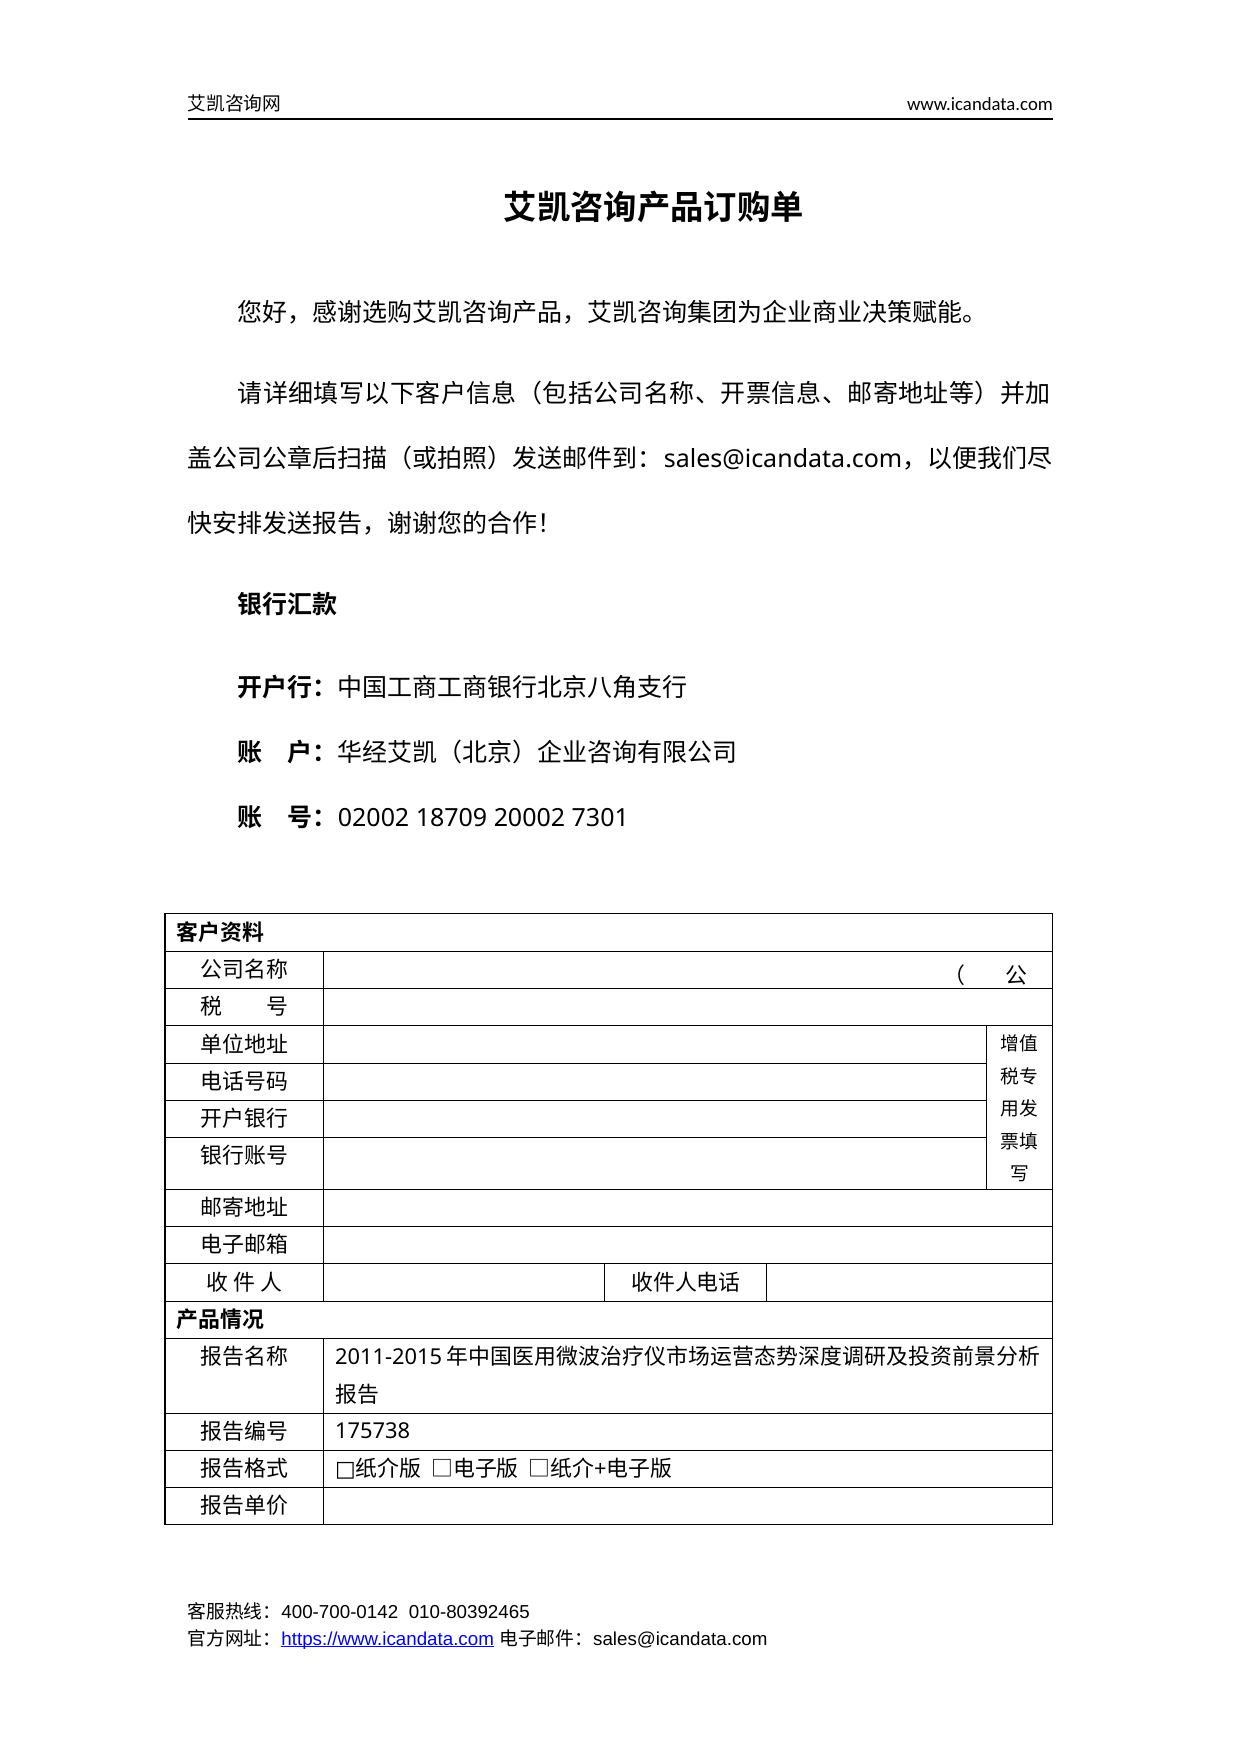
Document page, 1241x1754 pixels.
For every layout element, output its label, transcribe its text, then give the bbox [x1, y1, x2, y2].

table_cell 开户银行 [166, 1101, 323, 1137]
table_cell 电话号码 [166, 1064, 323, 1100]
table_cell [324, 1064, 986, 1100]
text 艾凯咨询产品订购单 [187, 172, 1053, 237]
text 您好，感谢选购艾凯咨询产品，艾凯咨询集团为企业商业决策赋能。 [187, 278, 1053, 343]
table_cell 产品情况 [166, 1302, 1052, 1338]
table_cell 2011-2015年中国医用微波治疗仪市场运营态势深度调研及投资前景分析报告 [324, 1339, 1052, 1412]
table_cell [324, 1101, 986, 1137]
table_cell 银行账号 [166, 1138, 323, 1189]
table_cell [324, 1138, 986, 1189]
table_cell 收件人电话 [605, 1264, 766, 1301]
text 请详细填写以下客户信息（包括公司名称、开票信息、邮寄地址等）并加盖公司公章后扫描（或拍照）发送邮件到：sales@icandata.com，以便我们尽快安排发送报告，谢谢您的合作！ [187, 359, 1053, 554]
table_cell 公司名称 [166, 952, 323, 988]
table_cell [324, 1264, 604, 1301]
table_cell 邮寄地址 [166, 1190, 323, 1226]
table_cell [324, 989, 1052, 1025]
table_cell 报告编号 [166, 1414, 323, 1450]
text 账 号：02002 18709 20002 7301 [187, 783, 1053, 848]
table_cell [324, 1488, 1052, 1524]
table_cell 增值税专用发票填写 [987, 1026, 1052, 1189]
table_header 客户资料 [166, 914, 1052, 951]
table_cell 电子邮箱 [166, 1227, 323, 1263]
table_cell [324, 1190, 1052, 1226]
table_cell [324, 1026, 986, 1062]
table_cell □纸介版 □电子版 □纸介+电子版 [324, 1451, 1052, 1487]
table_cell 175738 [324, 1414, 1052, 1450]
text 账 户：华经艾凯（北京）企业咨询有限公司 [187, 718, 1053, 783]
text 银行汇款 [187, 570, 1053, 635]
table_cell 收 件 人 [166, 1264, 323, 1301]
table_cell 报告格式 [166, 1451, 323, 1487]
table_cell [767, 1264, 1052, 1301]
table_cell 报告名称 [166, 1339, 323, 1412]
table_cell 单位地址 [166, 1026, 323, 1062]
table_cell 税 号 [166, 989, 323, 1025]
table_cell [324, 1227, 1052, 1263]
table_cell 报告单价 [166, 1488, 323, 1524]
text 开户行：中国工商工商银行北京八角支行 [187, 653, 1053, 718]
table_cell [324, 952, 1052, 988]
